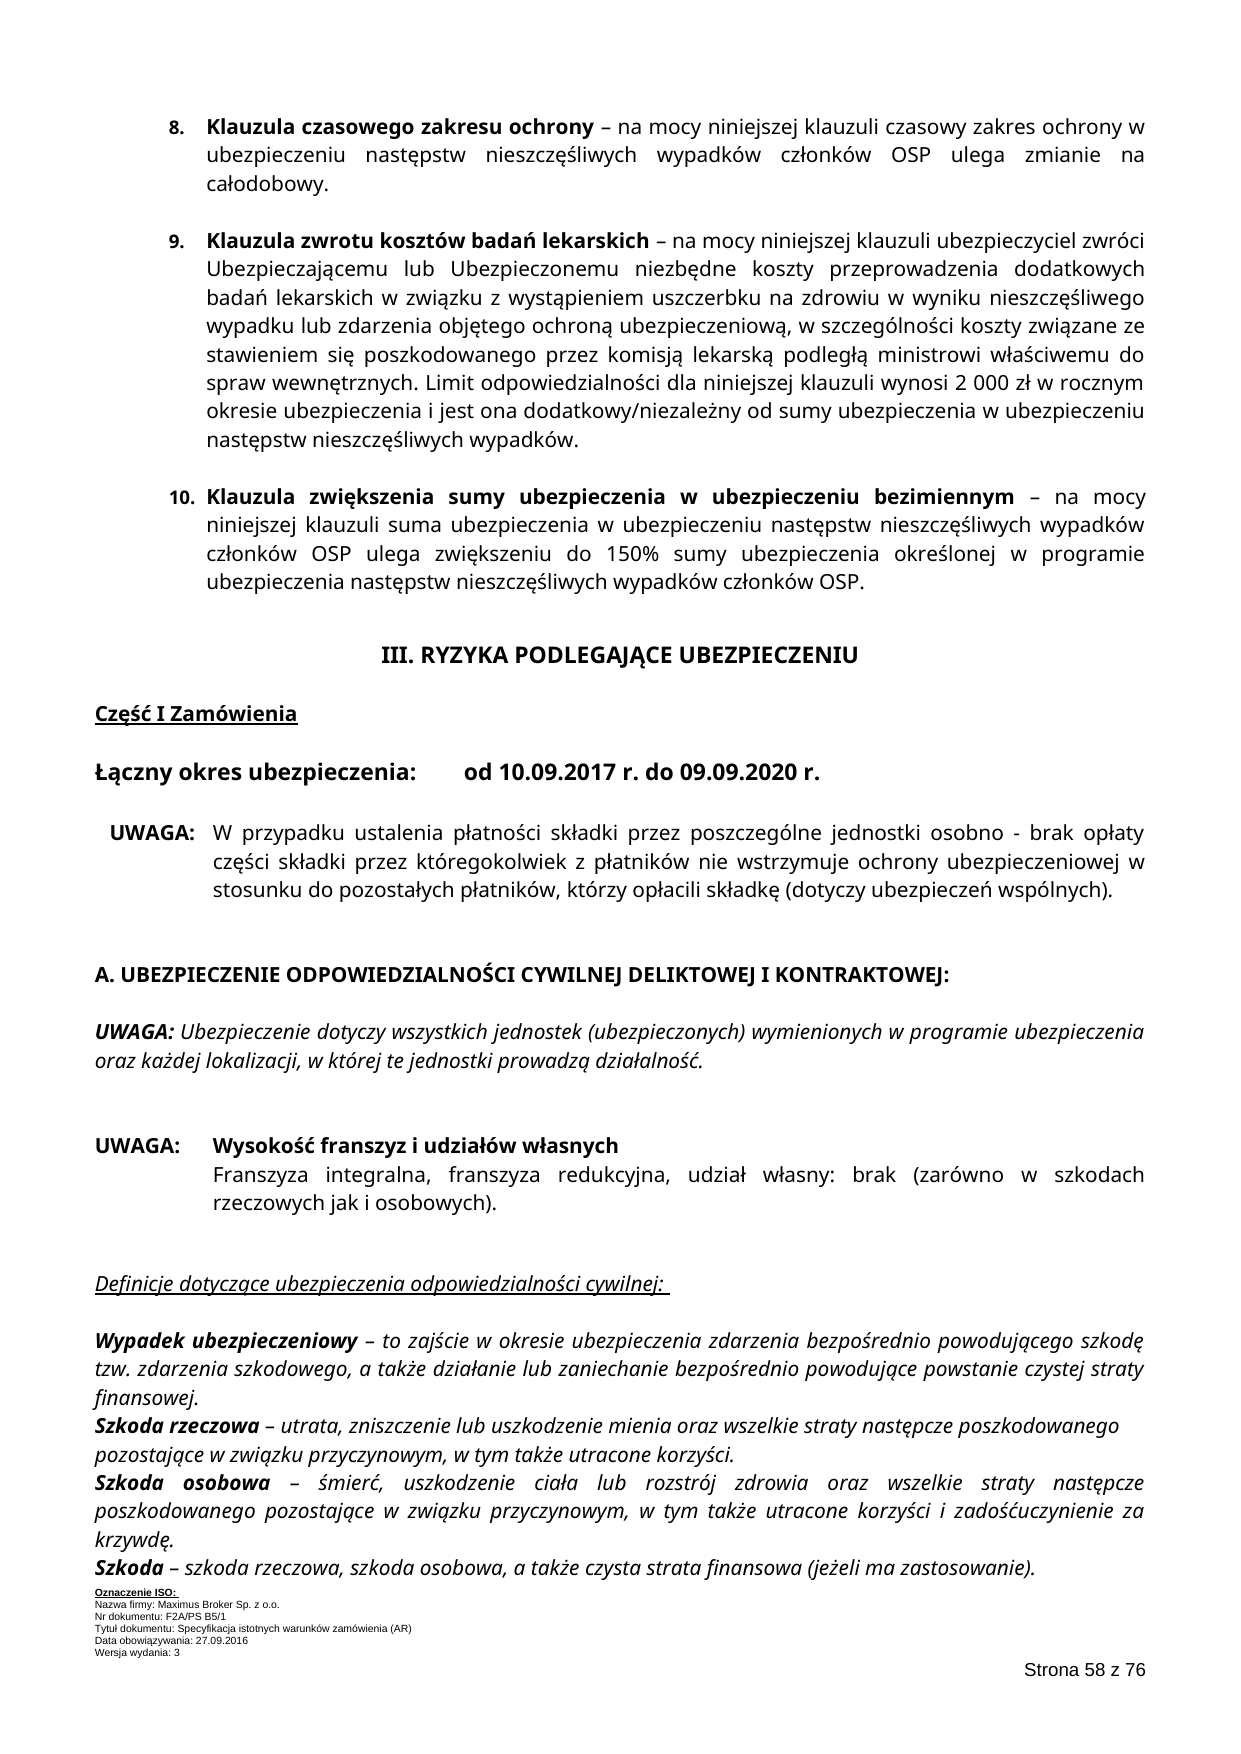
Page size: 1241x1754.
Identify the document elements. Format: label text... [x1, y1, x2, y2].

text Franszyza integralna, franszyza redukcyjna, udział własny: brak (zarówno w szkodach rzeczowych jak i osobowych). [94, 1160, 1146, 1217]
text UWAGA: W przypadku ustalenia płatności składki przez poszczególne jednostki osobno - brak opłaty części składki przez któregokolwiek z płatników nie wstrzymuje ochrony ubezpieczeniowej w stosunku do pozostałych płatników, którzy opłacili składkę (dotyczy ubezpieczeń wspólnych). [109, 818, 1146, 904]
text III. RYZYKA PODLEGAJĄCE UBEZPIECZENIU [94, 639, 1146, 671]
list Klauzula zwrotu kosztów badań lekarskich – na mocy niniejszej klauzuli ubezpieczyciel zwróci Ubezpieczającemu lub Ubezpieczonemu niezbędne koszty przeprowadzenia dodatkowych badań lekarskich w związku z wystąpieniem uszczerbku na zdrowiu w wyniku nieszczęśliwego wypadku lub zdarzenia objętego ochroną ubezpieczeniową, w szczególności koszty związane ze stawieniem się poszkodowanego przez komisją lekarską podległą ministrowi właściwemu do spraw wewnętrznych. Limit odpowiedzialności dla niniejszej klauzuli wynosi 2 000 zł w rocznym okresie ubezpieczenia i jest ona dodatkowy/niezależny od sumy ubezpieczenia w ubezpieczeniu następstw nieszczęśliwych wypadków. [168, 226, 1146, 453]
text Łączny okres ubezpieczenia: od 10.09.2017 r. do 09.09.2020 r. [94, 756, 1146, 787]
text UWAGA: Wysokość franszyz i udziałów własnych [94, 1131, 1146, 1160]
text Szkoda – szkoda rzeczowa, szkoda osobowa, a także czysta strata finansowa (jeżeli ma zastosowanie). [94, 1553, 1146, 1582]
text Definicje dotyczące ubezpieczenia odpowiedzialności cywilnej: [94, 1269, 1146, 1297]
text Szkoda osobowa – śmierć, uszkodzenie ciała lub rozstrój zdrowia oraz wszelkie straty następcze poszkodowanego pozostające w związku przyczynowym, w tym także utracone korzyści i zadośćuczynienie za krzywdę. [94, 1468, 1146, 1553]
text Szkoda rzeczowa – utrata, zniszczenie lub uszkodzenie mienia oraz wszelkie straty następcze poszkodowanego pozostające w związku przyczynowym, w tym także utracone korzyści. [94, 1411, 1146, 1468]
text Część I Zamówienia [94, 699, 1146, 727]
text Wypadek ubezpieczeniowy – to zajście w okresie ubezpieczenia zdarzenia bezpośrednio powodującego szkodę tzw. zdarzenia szkodowego, a także działanie lub zaniechanie bezpośrednio powodujące powstanie czystej straty finansowej. [94, 1326, 1146, 1411]
text UWAGA: Ubezpieczenie dotyczy wszystkich jednostek (ubezpieczonych) wymienionych w programie ubezpieczenia oraz każdej lokalizacji, w której te jednostki prowadzą działalność. [94, 1017, 1146, 1074]
text A. UBEZPIECZENIE ODPOWIEDZIALNOŚCI CYWILNEJ DELIKTOWEJ I KONTRAKTOWEJ: [94, 961, 1146, 989]
list Klauzula zwiększenia sumy ubezpieczenia w ubezpieczeniu bezimiennym – na mocy niniejszej klauzuli suma ubezpieczenia w ubezpieczeniu następstw nieszczęśliwych wypadków członków OSP ulega zwiększeniu do 150% sumy ubezpieczenia określonej w programie ubezpieczenia następstw nieszczęśliwych wypadków członków OSP. [168, 482, 1146, 596]
list Klauzula czasowego zakresu ochrony – na mocy niniejszej klauzuli czasowy zakres ochrony w ubezpieczeniu następstw nieszczęśliwych wypadków członków OSP ulega zmianie na całodobowy. [168, 112, 1146, 197]
